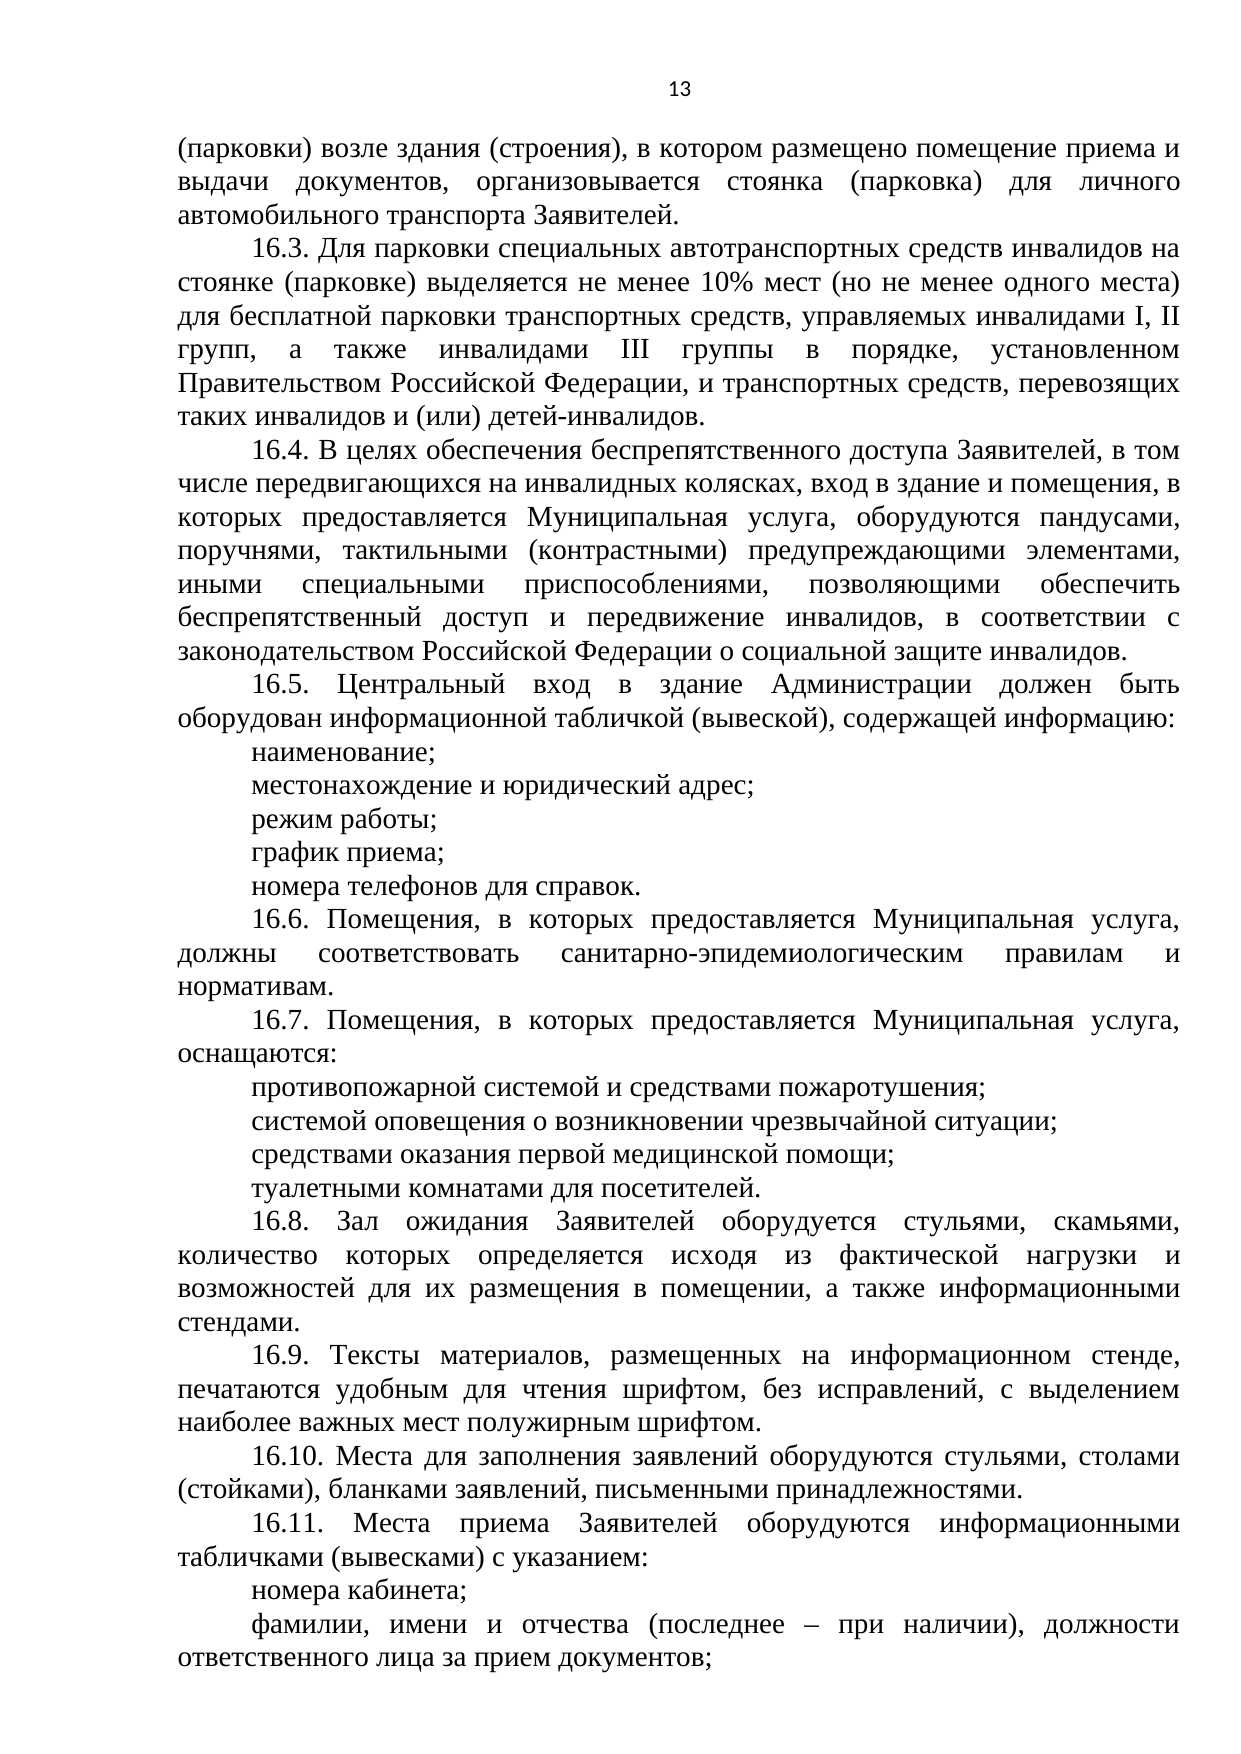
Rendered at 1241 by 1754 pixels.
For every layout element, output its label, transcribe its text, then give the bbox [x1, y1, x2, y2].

text номера телефонов для справок. [177, 868, 1181, 901]
text 16.6. Помещения, в которых предоставляется Муниципальная услуга, должны соответствовать санитарно-эпидемиологическим правилам и нормативам. [177, 901, 1181, 1002]
text фамилии, имени и отчества (последнее – при наличии), должности ответственного лица за прием документов; [177, 1606, 1181, 1673]
text наименование; [177, 734, 1181, 767]
text 16.4. В целях обеспечения беспрепятственного доступа Заявителей, в том числе передвигающихся на инвалидных колясках, вход в здание и помещения, в которых предоставляется Муниципальная услуга, оборудуются пандусами, поручнями, тактильными (контрастными) предупреждающими элементами, иными специальными приспособлениями, позволяющими обеспечить беспрепятственный доступ и передвижение инвалидов, в соответствии с законодательством Российской Федерации о социальной защите инвалидов. [177, 432, 1181, 667]
text 16.9. Тексты материалов, размещенных на информационном стенде, печатаются удобным для чтения шрифтом, без исправлений, с выделением наиболее важных мест полужирным шрифтом. [177, 1337, 1181, 1438]
text 16.8. Зал ожидания Заявителей оборудуется стульями, скамьями, количество которых определяется исходя из фактической нагрузки и возможностей для их размещения в помещении, а также информационными стендами. [177, 1203, 1181, 1337]
text 16.10. Места для заполнения заявлений оборудуются стульями, столами (стойками), бланками заявлений, письменными принадлежностями. [177, 1438, 1181, 1505]
text график приема; [177, 834, 1181, 868]
text 16.7. Помещения, в которых предоставляется Муниципальная услуга, оснащаются: [177, 1002, 1181, 1069]
text 16.3. Для парковки специальных автотранспортных средств инвалидов на стоянке (парковке) выделяется не менее 10% мест (но не менее одного места) для бесплатной парковки транспортных средств, управляемых инвалидами I, II групп, а также инвалидами III группы в порядке, установленном Правительством Российской Федерации, и транспортных средств, перевозящих таких инвалидов и (или) детей-инвалидов. [177, 231, 1181, 432]
text противопожарной системой и средствами пожаротушения; [177, 1069, 1181, 1103]
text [177, 130, 1181, 231]
text системой оповещения о возникновении чрезвычайной ситуации; [177, 1103, 1181, 1136]
text средствами оказания первой медицинской помощи; [177, 1136, 1181, 1170]
text 16.11. Места приема Заявителей оборудуются информационными табличками (вывесками) с указанием: [177, 1505, 1181, 1572]
text 16.5. Центральный вход в здание Администрации должен быть оборудован информационной табличкой (вывеской), содержащей информацию: [177, 667, 1181, 734]
text местонахождение и юридический адрес; [177, 767, 1181, 801]
text режим работы; [177, 801, 1181, 834]
text номера кабинета; [177, 1572, 1181, 1606]
text туалетными комнатами для посетителей. [177, 1170, 1181, 1203]
